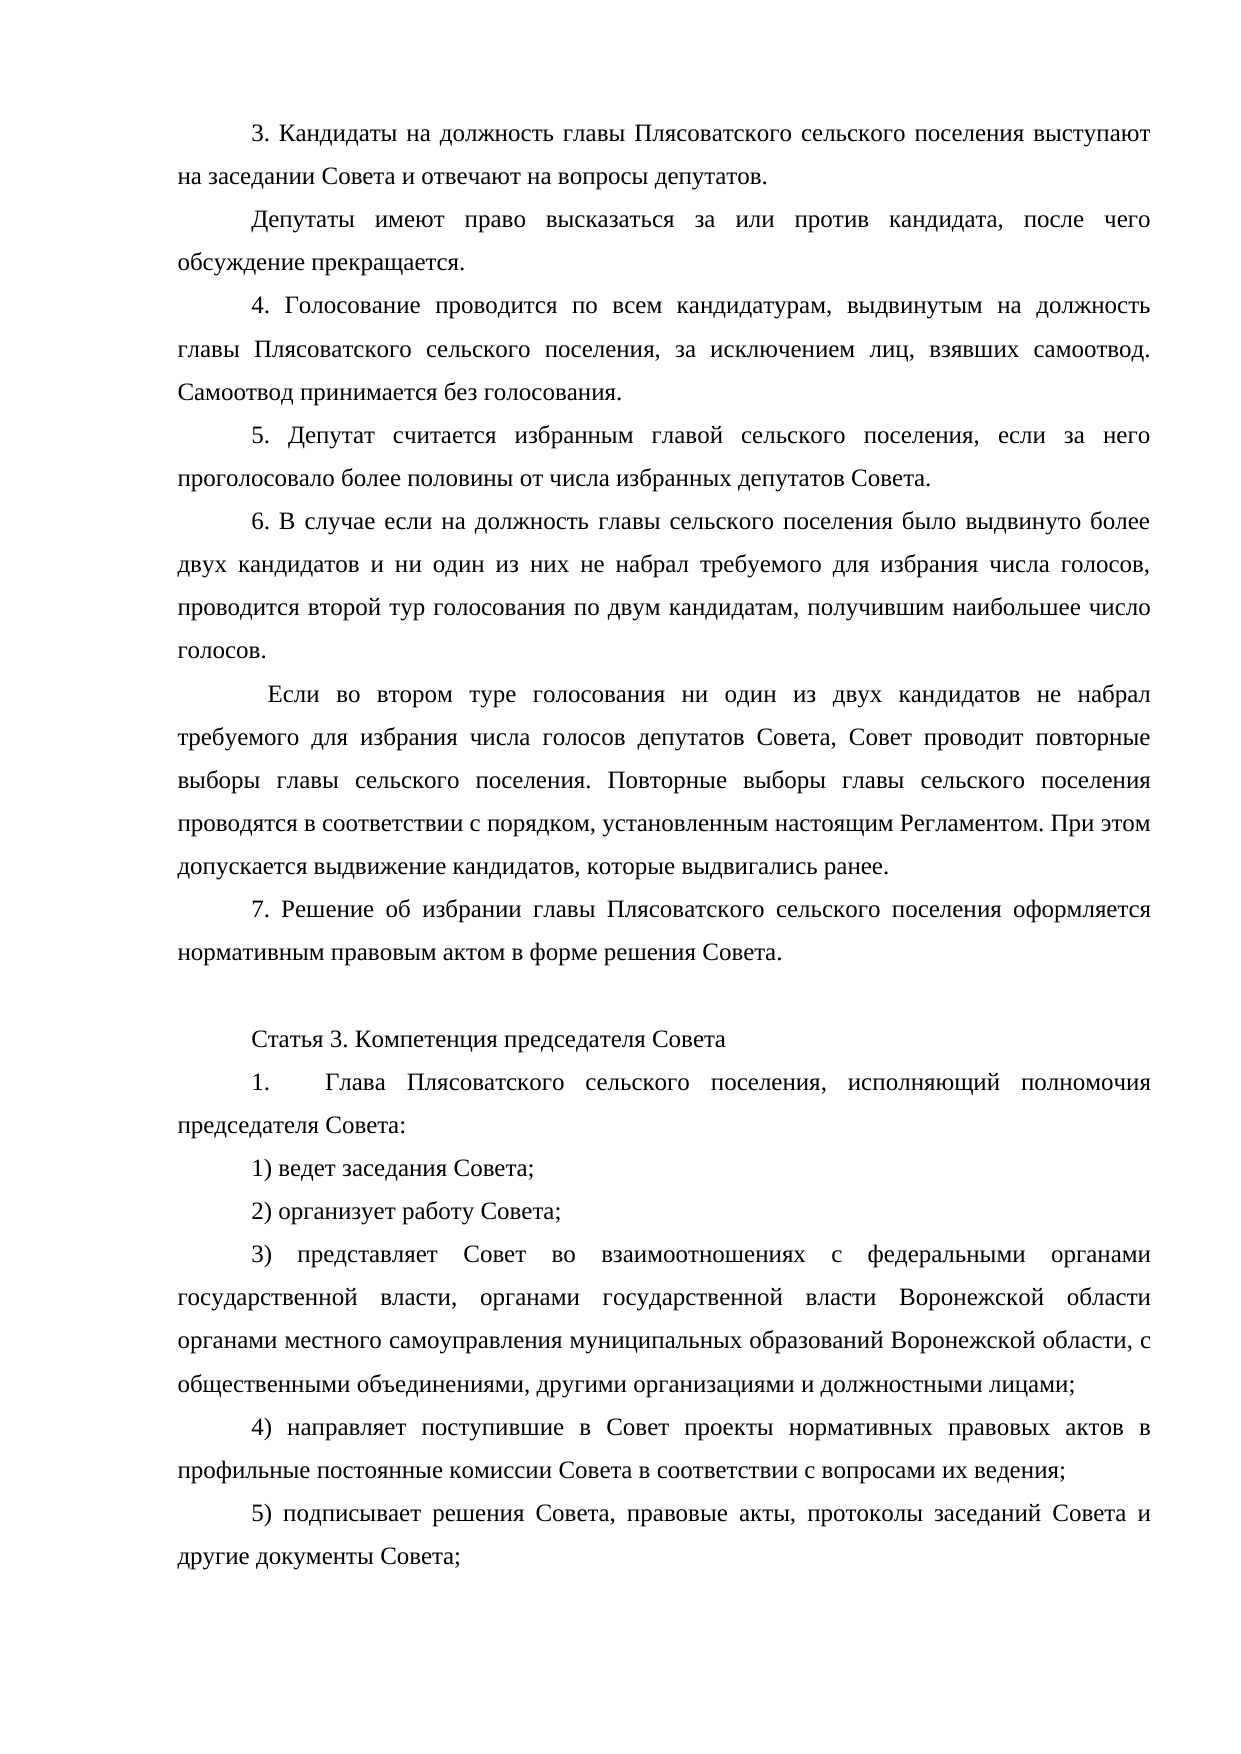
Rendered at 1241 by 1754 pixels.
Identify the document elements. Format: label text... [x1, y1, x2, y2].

text 3. Кандидаты на должность главы Плясоватского сельского поселения выступают на заседании Совета и отвечают на вопросы депутатов. [177, 118, 1152, 190]
text 6. В случае если на должность главы сельского поселения было выдвинуто более двух кандидатов и ни один из них не набрал требуемого для избрания числа голосов, проводится второй тур голосования по двум кандидатам, получившим наибольшее число голосов. [177, 506, 1152, 664]
text 1) ведет заседания Совета; [177, 1153, 1152, 1182]
text 4) направляет поступившие в Совет проекты нормативных правовых актов в профильные постоянные комиссии Совета в соответствии с вопросами их ведения; [177, 1412, 1152, 1484]
text Депутаты имеют право высказаться за или против кандидата, после чего обсуждение прекращается. [177, 204, 1152, 276]
text 2) организует работу Совета; [177, 1196, 1152, 1225]
text 3) представляет Совет во взаимоотношениях с федеральными органами государственной власти, органами государственной власти Воронежской области органами местного самоуправления муниципальных образований Воронежской области, с общественными объединениями, другими организациями и должностными лицами; [177, 1239, 1152, 1397]
list Глава Плясоватского сельского поселения, исполняющий полномочия председателя Совета: [177, 1067, 1152, 1139]
text Статья 3. Компетенция председателя Совета [177, 1024, 1152, 1052]
text Если во втором туре голосования ни один из двух кандидатов не набрал требуемого для избрания числа голосов депутатов Совета, Совет проводит повторные выборы главы сельского поселения. Повторные выборы главы сельского поселения проводятся в соответствии с порядком, установленным настоящим Регламентом. При этом допускается выдвижение кандидатов, которые выдвигались ранее. [177, 679, 1152, 880]
text 4. Голосование проводится по всем кандидатурам, выдвинутым на должность главы Плясоватского сельского поселения, за исключением лиц, взявших самоотвод. Самоотвод принимается без голосования. [177, 291, 1152, 406]
text 7. Решение об избрании главы Плясоватского сельского поселения оформляется нормативным правовым актом в форме решения Совета. [177, 894, 1152, 966]
text 5. Депутат считается избранным главой сельского поселения, если за него проголосовало более половины от числа избранных депутатов Совета. [177, 420, 1152, 492]
text 5) подписывает решения Совета, правовые акты, протоколы заседаний Совета и другие документы Совета; [177, 1498, 1152, 1570]
